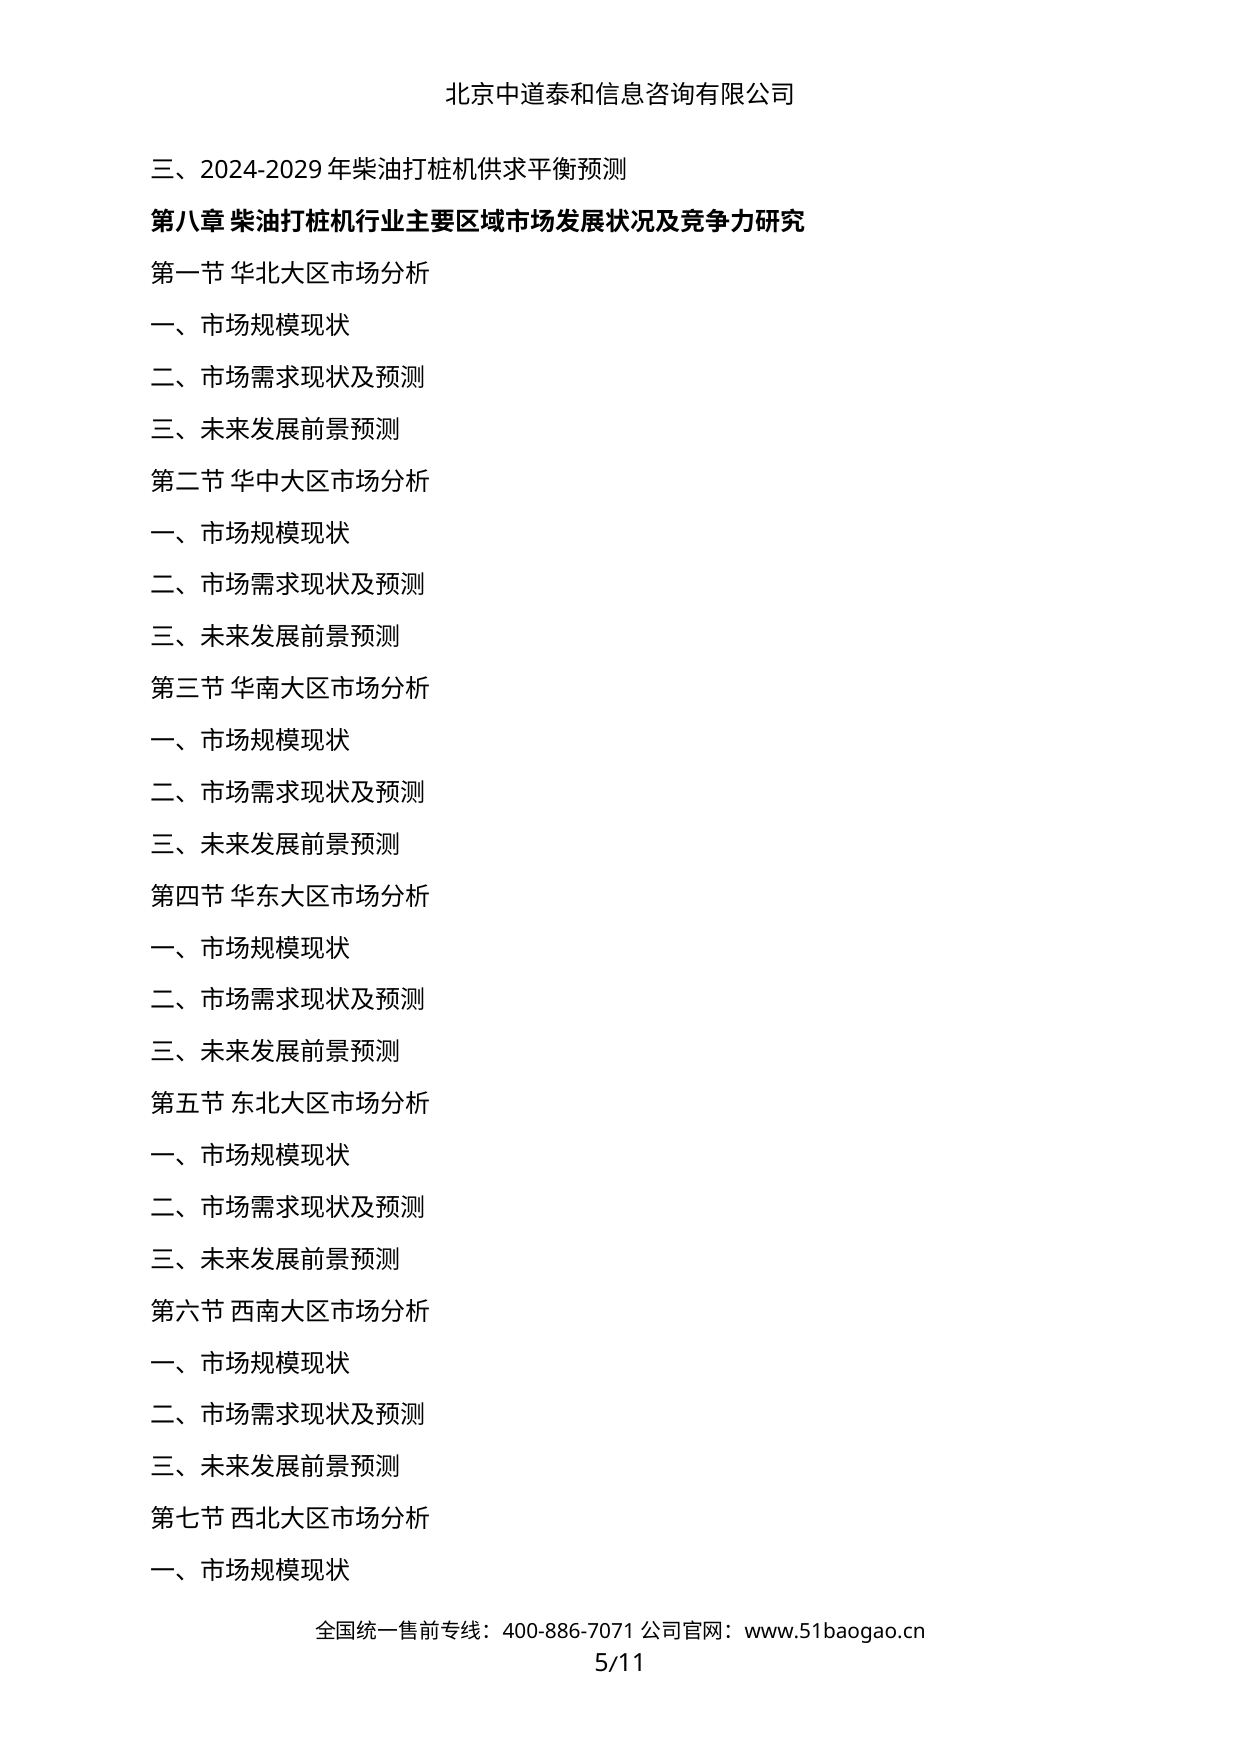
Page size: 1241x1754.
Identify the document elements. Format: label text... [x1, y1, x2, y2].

text 二、市场需求现状及预测 [150, 565, 1090, 601]
text 一、市场规模现状 [150, 1136, 1090, 1172]
text 第五节 东北大区市场分析 [150, 1084, 1090, 1120]
text 第二节 华中大区市场分析 [150, 461, 1090, 497]
text 三、未来发展前景预测 [150, 617, 1090, 653]
text 二、市场需求现状及预测 [150, 1187, 1090, 1224]
text 二、市场需求现状及预测 [150, 357, 1090, 394]
text 第四节 华东大区市场分析 [150, 876, 1090, 912]
text 三、未来发展前景预测 [150, 409, 1090, 446]
text 二、市场需求现状及预测 [150, 1395, 1090, 1431]
text 第七节 西北大区市场分析 [150, 1499, 1090, 1535]
text 一、市场规模现状 [150, 1551, 1090, 1587]
text 第六节 西南大区市场分析 [150, 1291, 1090, 1327]
text 三、未来发展前景预测 [150, 1239, 1090, 1276]
text 三、2024-2029年柴油打桩机供求平衡预测 [150, 150, 1090, 186]
text 一、市场规模现状 [150, 928, 1090, 964]
text 一、市场规模现状 [150, 1343, 1090, 1379]
text 一、市场规模现状 [150, 306, 1090, 342]
text 三、未来发展前景预测 [150, 1032, 1090, 1068]
text 二、市场需求现状及预测 [150, 980, 1090, 1016]
text 第八章 柴油打桩机行业主要区域市场发展状况及竞争力研究 [150, 202, 1090, 238]
text 一、市场规模现状 [150, 513, 1090, 549]
text 第三节 华南大区市场分析 [150, 669, 1090, 705]
text 二、市场需求现状及预测 [150, 772, 1090, 809]
text 三、未来发展前景预测 [150, 824, 1090, 861]
text 一、市场规模现状 [150, 721, 1090, 757]
text 第一节 华北大区市场分析 [150, 254, 1090, 290]
text 三、未来发展前景预测 [150, 1447, 1090, 1483]
